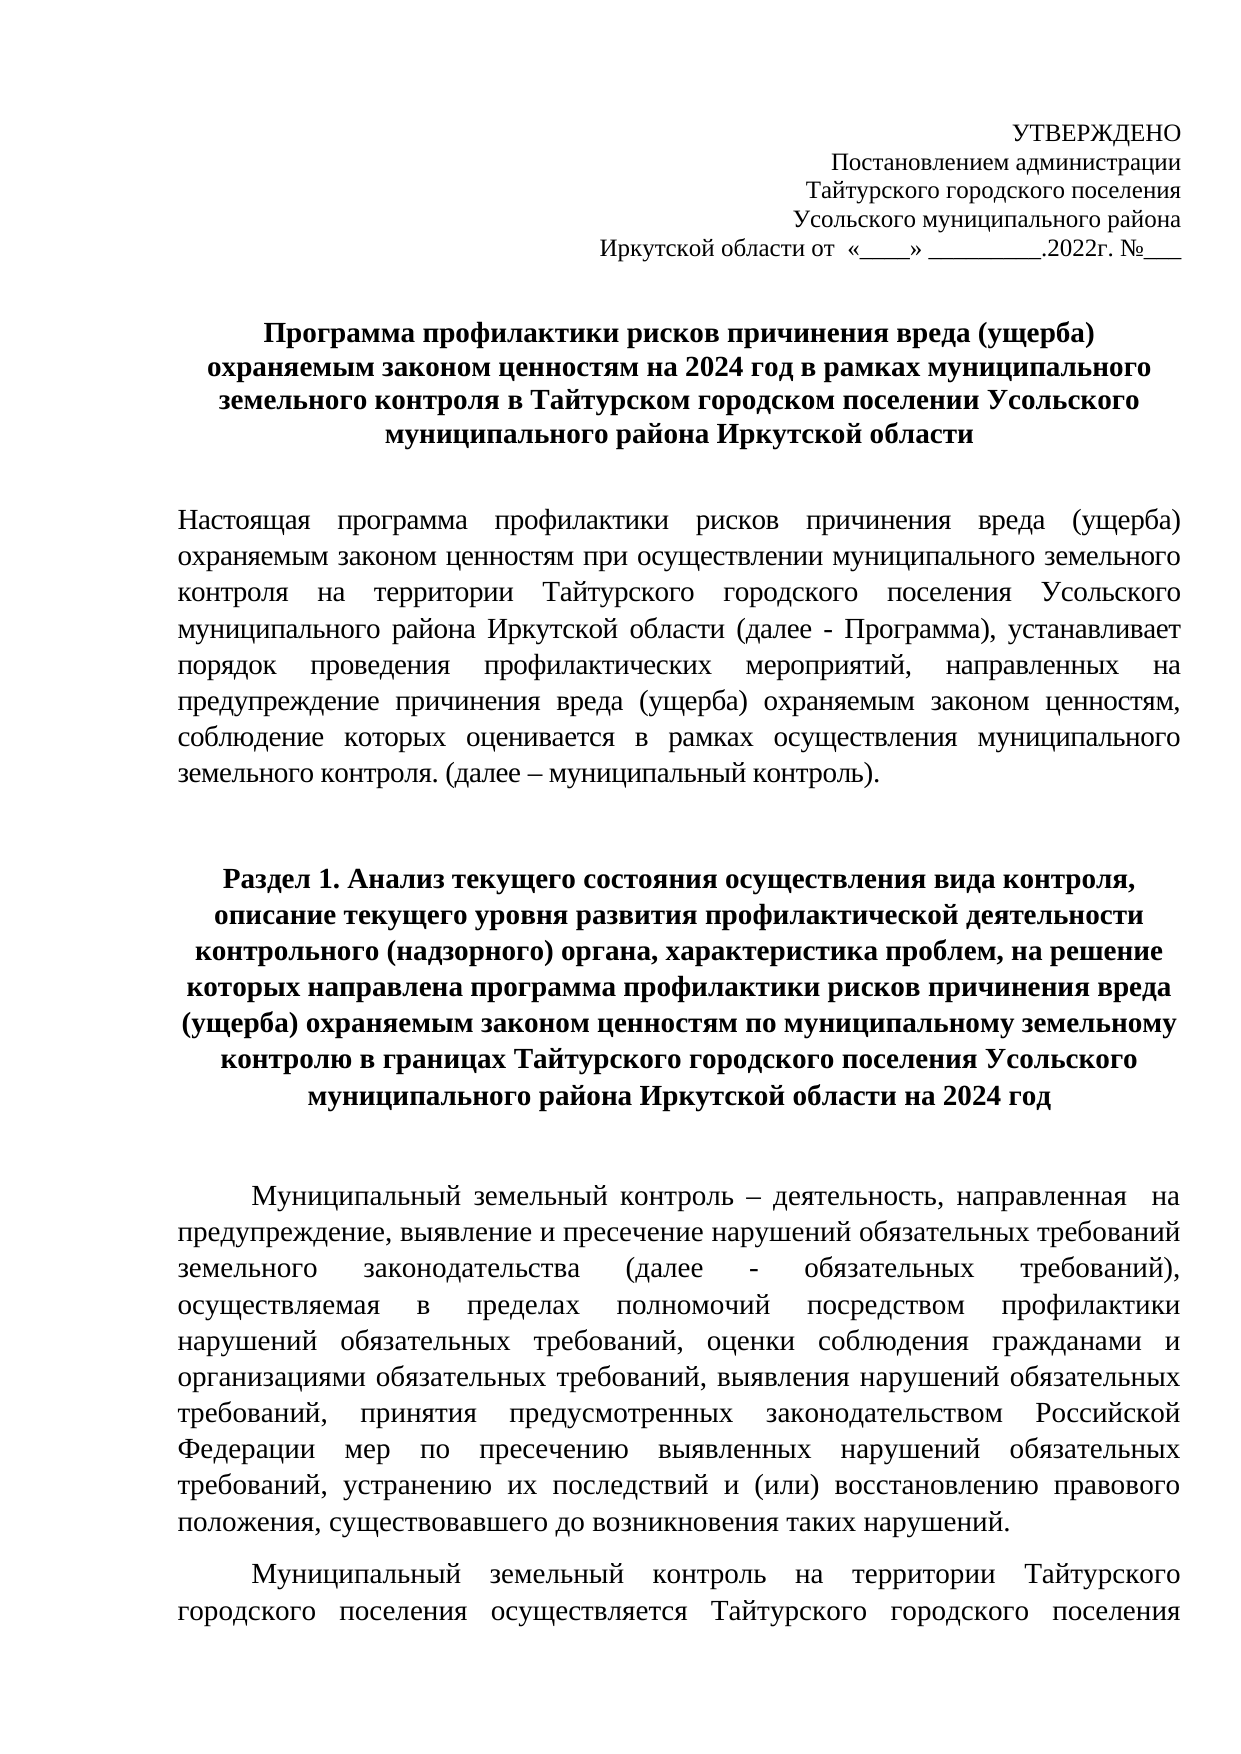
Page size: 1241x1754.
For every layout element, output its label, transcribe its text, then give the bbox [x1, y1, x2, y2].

text Муниципальный земельный контроль – деятельность, направленная на предупреждение, выявление и пресечение нарушений обязательных требований земельного законодательства (далее - обязательных требований), осуществляемая в пределах полномочий посредством профилактики нарушений обязательных требований, оценки соблюдения гражданами и организациями обязательных требований, выявления нарушений обязательных требований, принятия предусмотренных законодательством Российской Федерации мер по пресечению выявленных нарушений обязательных требований, устранению их последствий и (или) восстановлению правового положения, существовавшего до возникновения таких нарушений. [177, 1178, 1181, 1537]
text Тайтурского городского поселения [177, 176, 1181, 204]
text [177, 1556, 1181, 1626]
text Настоящая программа профилактики рисков причинения вреда (ущерба) охраняемым законом ценностям при осуществлении муниципального земельного контроля на территории Тайтурского городского поселения Усольского муниципального района Иркутской области (далее - Программа), устанавливает порядок проведения профилактических мероприятий, направленных на предупреждение причинения вреда (ущерба) охраняемым законом ценностям, соблюдение которых оценивается в рамках осуществления муниципального земельного контроля. (далее – муниципальный контроль). [177, 502, 1181, 789]
text Программа профилактики рисков причинения вреда (ущерба) охраняемым законом ценностям на 2024 год в рамках муниципального земельного контроля в Тайтурском городском поселении Усольского муниципального района Иркутской области [177, 315, 1181, 449]
text Усольского муниципального района [177, 204, 1181, 233]
text Иркутской области от «____» _________.2022г. №___ [177, 233, 1181, 262]
text Раздел 1. Анализ текущего состояния осуществления вида контроля, описание текущего уровня развития профилактической деятельности контрольного (надзорного) органа, характеристика проблем, на решение которых направлена программа профилактики рисков причинения вреда (ущерба) охраняемым законом ценностям по муниципальному земельному контролю в границах Тайтурского городского поселения Усольского муниципального района Иркутской области на 2024 год [177, 861, 1181, 1111]
text УТВЕРЖДЕНО [177, 118, 1181, 147]
text Постановлением администрации [177, 147, 1181, 176]
